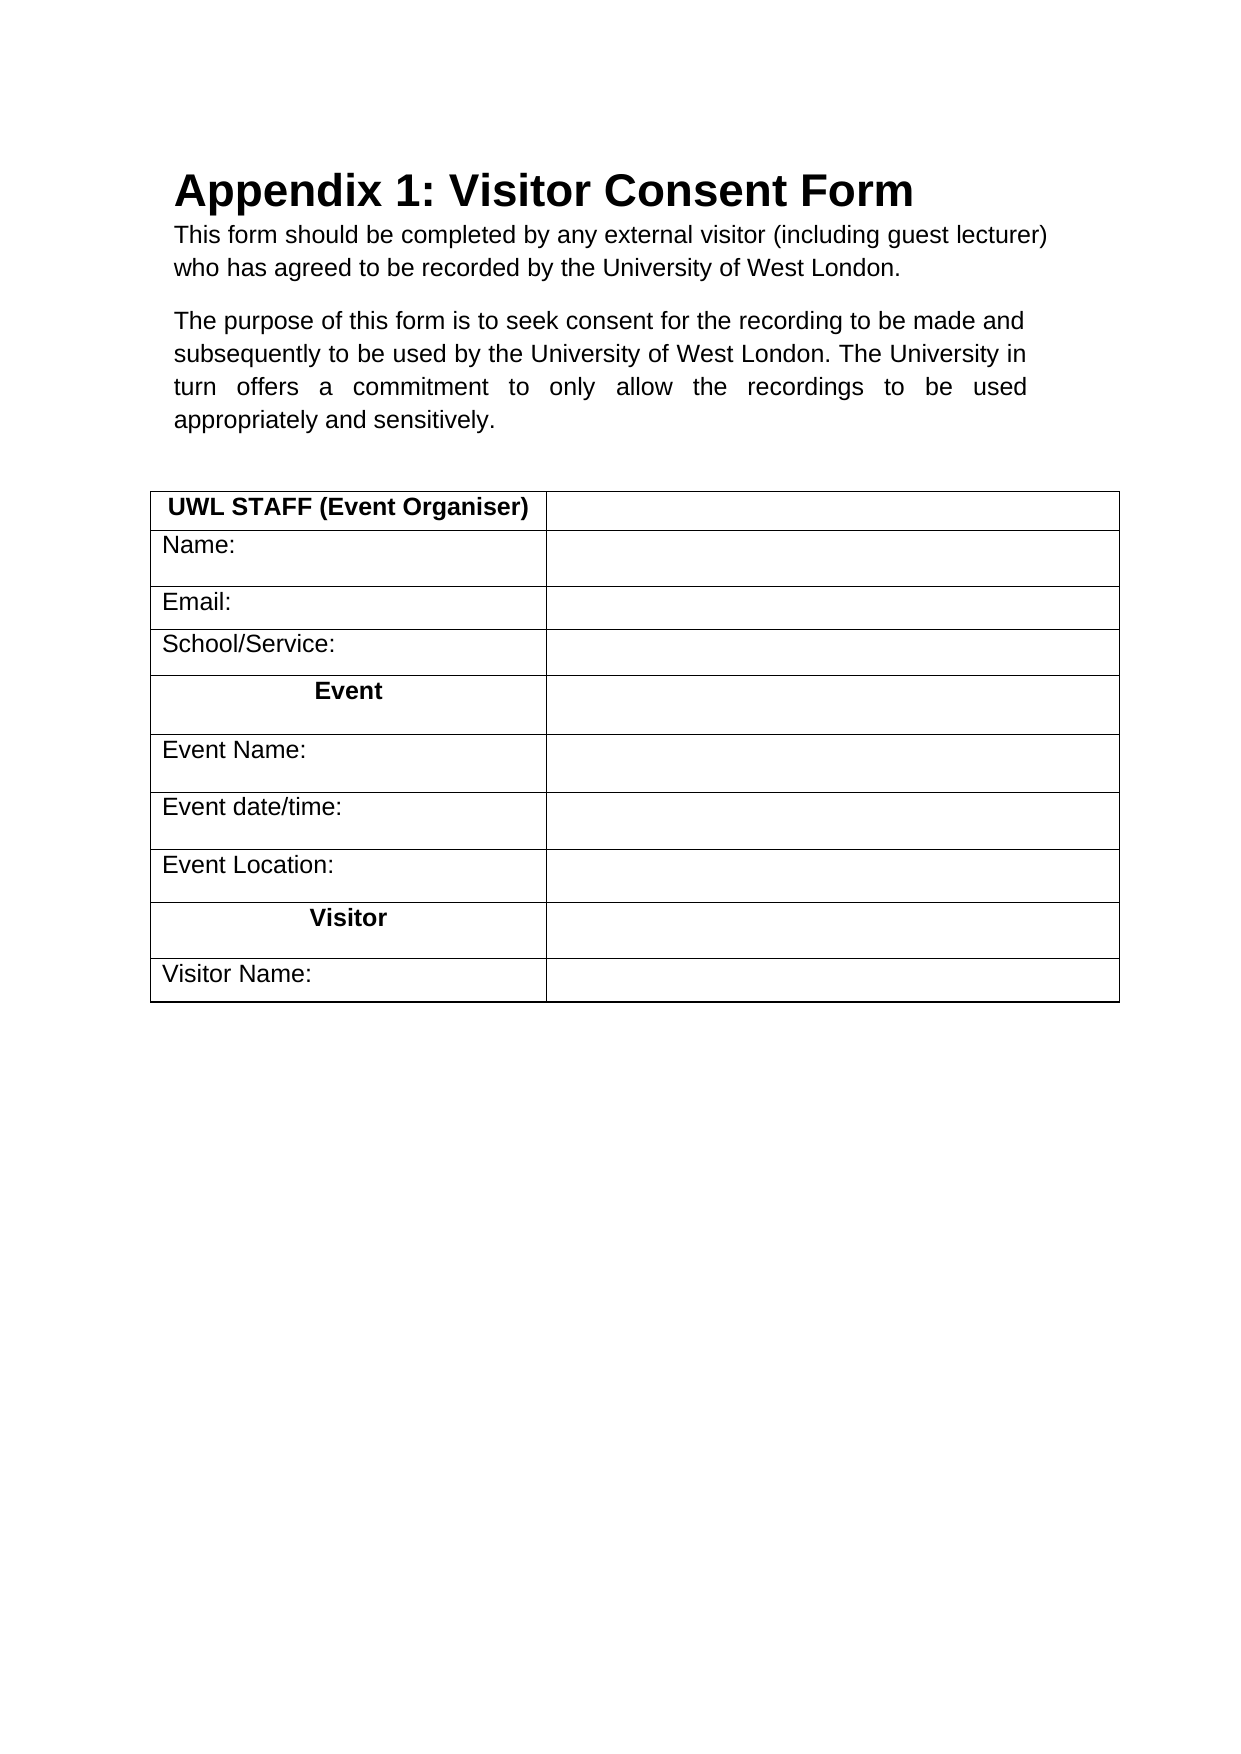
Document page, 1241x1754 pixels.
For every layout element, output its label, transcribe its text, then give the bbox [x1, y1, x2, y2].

table_cell [547, 793, 1119, 849]
table_cell [547, 531, 1119, 586]
table_cell [547, 903, 1119, 958]
table_cell [547, 630, 1119, 675]
table_cell Event date/time: [151, 793, 546, 849]
text The purpose of this form is to seek consent for the recording to be made and subsequently to be used by the University of West London. The University in turn offers a commitment to only allow the recordings to be used appropriately and sensitively. [173, 306, 1027, 434]
table_header UWL STAFF (Event Organiser) [151, 492, 546, 530]
table_cell Event Name: [151, 735, 546, 792]
table_cell Name: [151, 531, 546, 586]
text This form should be completed by any external visitor (including guest lecturer) who has agreed to be recorded by the University of West London. [173, 220, 1075, 282]
table_cell [547, 959, 1119, 1001]
table_cell Event Location: [151, 850, 546, 902]
table_cell School/Service: [151, 630, 546, 675]
table_cell [547, 587, 1119, 628]
table_cell [547, 850, 1119, 902]
table_cell [547, 735, 1119, 792]
table_cell Email: [151, 587, 546, 628]
table_header [547, 492, 1119, 530]
text Appendix 1: Visitor Consent Form [173, 163, 1090, 216]
table_cell Visitor Name: [151, 959, 546, 1001]
table_cell Visitor [151, 903, 546, 958]
table_cell [547, 676, 1119, 733]
table_cell Event [151, 676, 546, 733]
